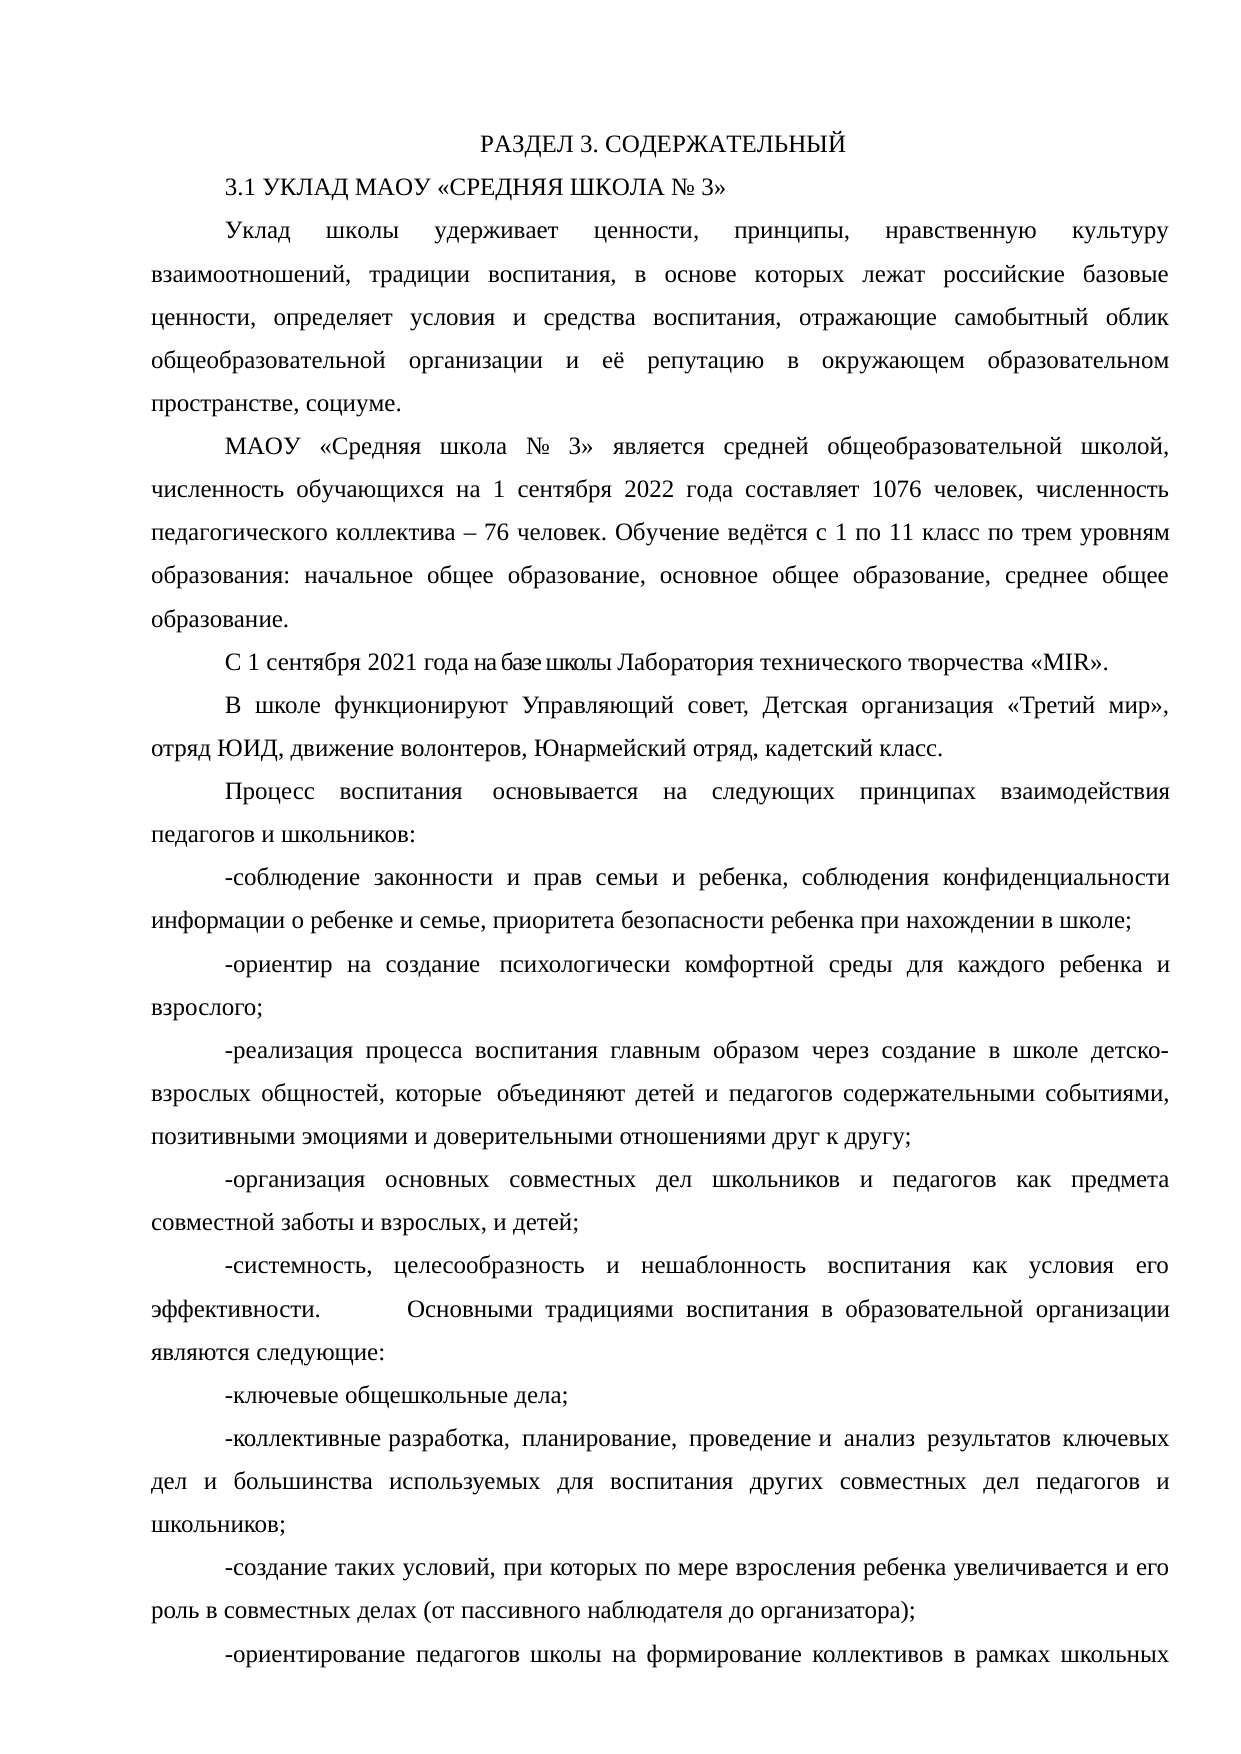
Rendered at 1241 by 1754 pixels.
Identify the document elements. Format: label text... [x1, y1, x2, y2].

text Процесс воспитания основывается на следующих принципах взаимодействия педагогов и школьников: [151, 776, 1170, 848]
text МАОУ «Средняя школа № 3» является средней общеобразовательной школой, численность обучающихся на 1 сентября 2022 года составляет 1076 человек, численность педагогического коллектива – 76 человек. Обучение ведётся с 1 по 11 класс по трем уровням образования: начальное общее образование, основное общее образование, среднее общее образование. [151, 431, 1170, 632]
list -организация основных совместных дел школьников и педагогов как предмета совместной заботы и взрослых, и детей; [151, 1164, 1170, 1236]
text Уклад школы удерживает ценности, принципы, нравственную культуру взаимоотношений, традиции воспитания, в основе которых лежат российские базовые ценности, определяет условия и средства воспитания, отражающие самобытный облик общеобразовательной организации и её репутацию в окружающем образовательном пространстве, социуме. [151, 216, 1170, 417]
text С 1 сентября 2021 года на базе школы Лаборатория технического творчества «MIR». [151, 647, 1170, 676]
list -системность, целесообразность и нешаблонность воспитания как условия его эффективности. Основными традициями воспитания в образовательной организации являются следующие: [151, 1251, 1170, 1366]
list -ориентир на создание психологически комфортной среды для каждого ребенка и взрослого; [151, 949, 1170, 1021]
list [151, 1639, 1170, 1667]
text В школе функционируют Управляющий совет, Детская организация «Третий мир», отряд ЮИД, движение волонтеров, Юнармейский отряд, кадетский класс. [151, 690, 1170, 762]
list -реализация процесса воспитания главным образом через создание в школе детско-взрослых общностей, которые объединяют детей и педагогов содержательными событиями, позитивными эмоциями и доверительными отношениями друг к другу; [151, 1035, 1170, 1150]
text 3.1 УКЛАД МАОУ «СРЕДНЯЯ ШКОЛА № 3» [151, 172, 1170, 201]
list -создание таких условий, при которых по мере взросления ребенка увеличивается и его роль в совместных делах (от пассивного наблюдателя до организатора); [151, 1552, 1170, 1624]
list -ключевые общешкольные дела; [151, 1380, 1170, 1409]
subtitle РАЗДЕЛ 3. СОДЕРЖАТЕЛЬНЫЙ [150, 129, 1176, 158]
list -коллективные разработка, планирование, проведение и анализ результатов ключевых дел и большинства используемых для воспитания других совместных дел педагогов и школьников; [151, 1423, 1170, 1538]
list -соблюдение законности и прав семьи и ребенка, соблюдения конфиденциальности информации о ребенке и семье, приоритета безопасности ребенка при нахождении в школе; [151, 862, 1170, 934]
